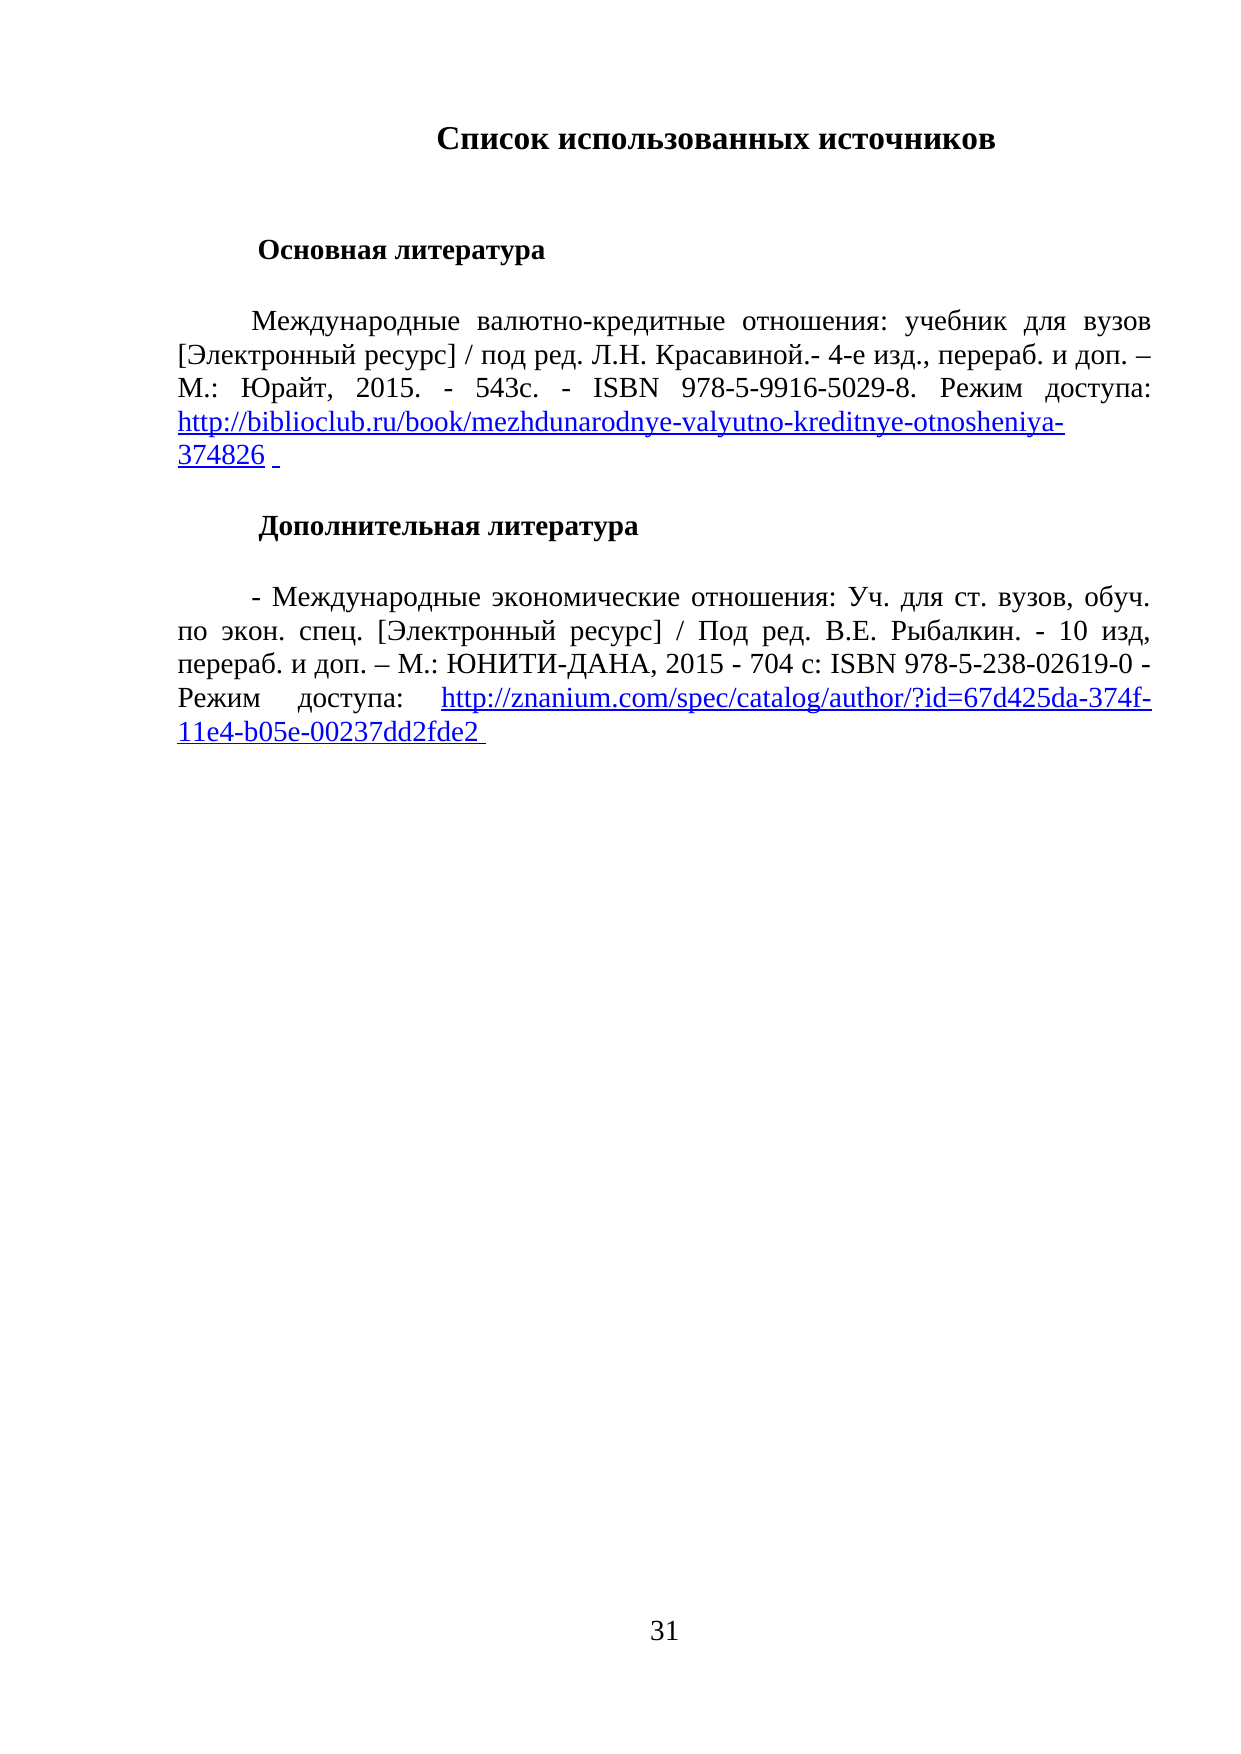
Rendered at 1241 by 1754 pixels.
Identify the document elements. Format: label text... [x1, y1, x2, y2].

text - Международные экономические отношения: Уч. для ст. вузов, обуч. по экон. спец. [Электронный ресурс] / Под ред. В.Е. Рыбалкин. - 10 изд, перераб. и доп. – М.: ЮНИТИ-ДАНА, 2015 - 704 с: ISBN 978-5-238-02619-0 - Режим доступа: http://znanium.com/spec/catalog/author/?id=67d425da-374f-11e4-b05e-00237dd2fde2 [177, 579, 1152, 613]
text Список использованных источников [177, 118, 1181, 156]
text Международные валютно-кредитные отношения: учебник для вузов [Электронный ресурс] / под ред. Л.Н. Красавиной.- 4-е изд., перераб. и доп. – М.: Юрайт, 2015. - 543с. - ISBN 978-5-9916-5029-8. Режим доступа: http://biblioclub.ru/book/mezhdunarodnye-valyutno-kreditnye-otnosheniya-374826 [177, 303, 1152, 471]
text - Международные экономические отношения: Уч. для ст. вузов, обуч. по экон. спец. [Электронный ресурс] / Под ред. В.Е. Рыбалкин. - 10 изд, перераб. и доп. – М.: ЮНИТИ-ДАНА, 2015 - 704 с: ISBN 978-5-238-02619-0 - Режим доступа: http://znanium.com/spec/catalog/author/?id=67d425da-374f-11e4-b05e-00237dd2fde2 [177, 680, 1152, 747]
text Основная литература [177, 232, 1152, 266]
text Дополнительная литература [177, 508, 1152, 542]
